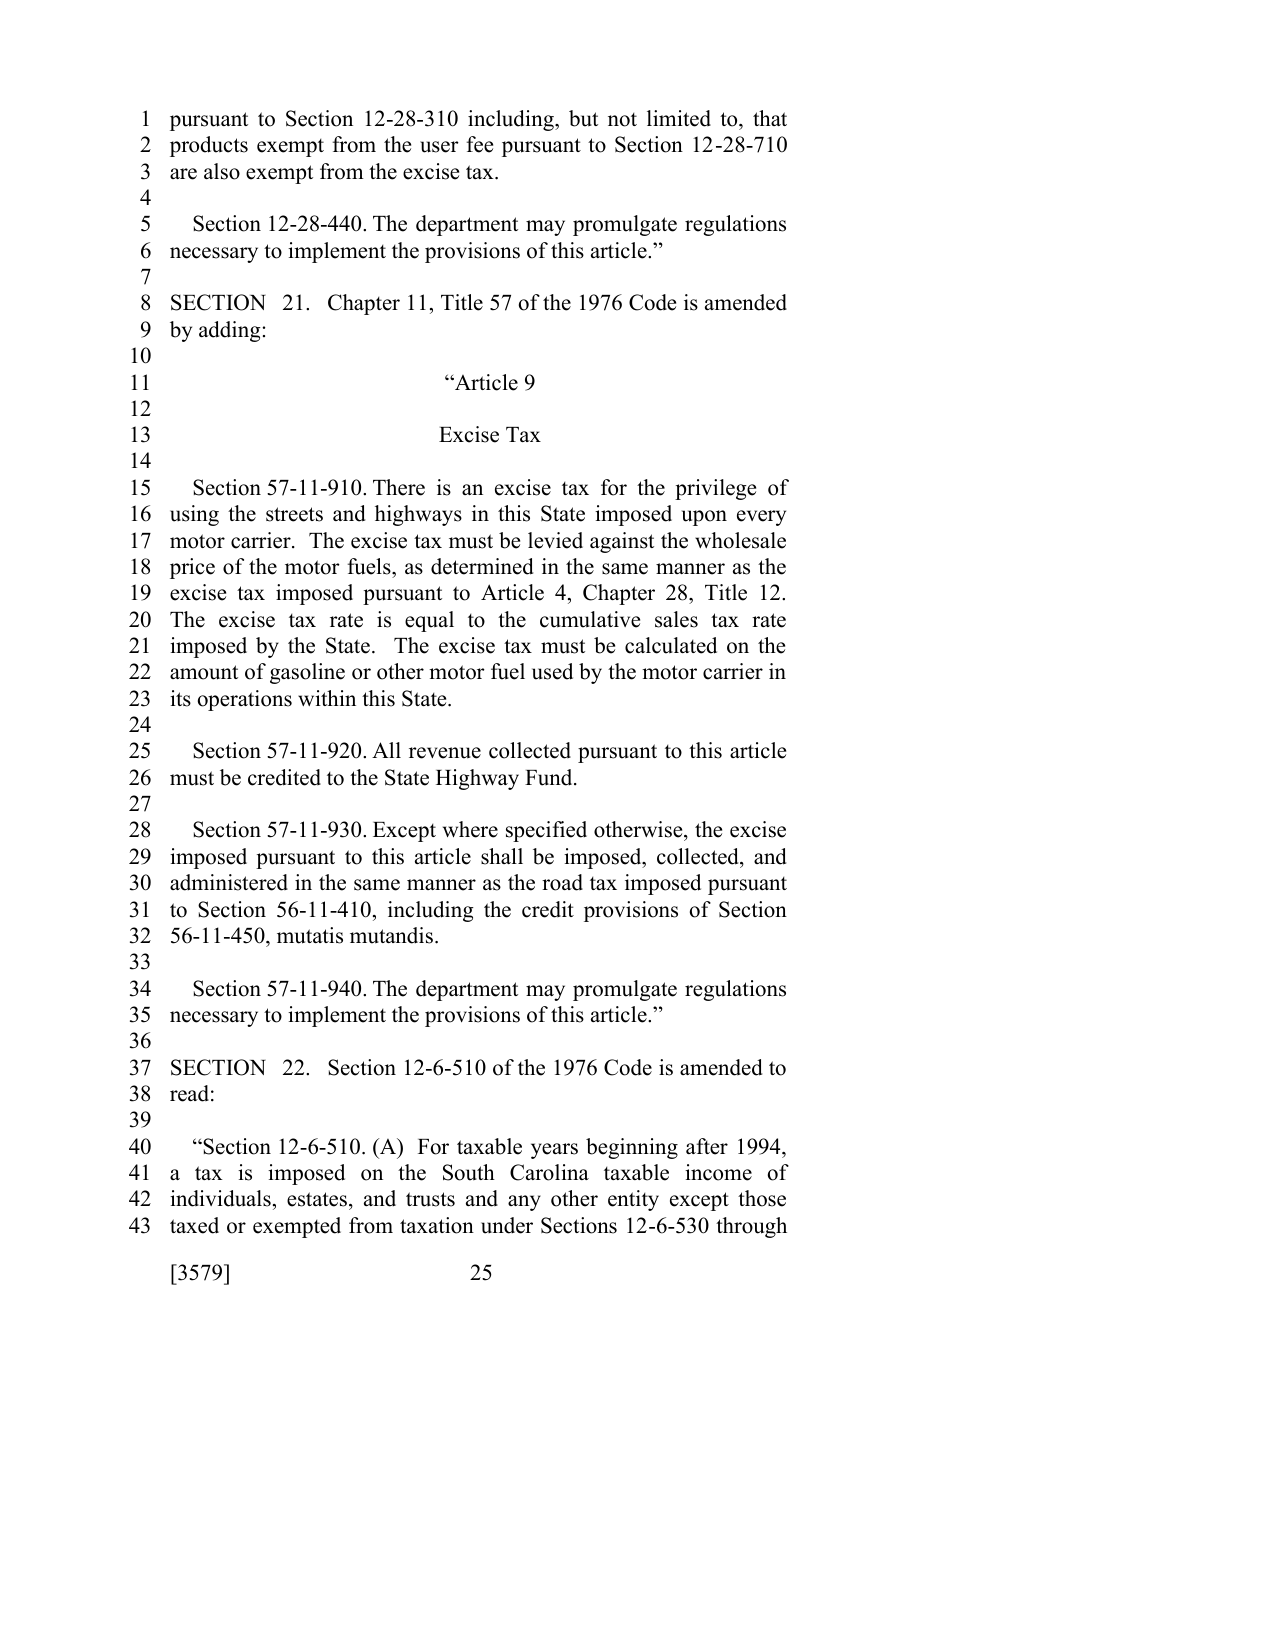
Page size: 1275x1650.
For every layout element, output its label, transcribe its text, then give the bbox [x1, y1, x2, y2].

text SECTION 22. Section 12-6-510 of the 1976 Code is amended to read: [169, 1054, 787, 1106]
text SECTION 21. Chapter 11, Title 57 of the 1976 Code is amended by adding: [169, 289, 787, 342]
text Section 57-11-910. There is an excise tax for the privilege of using the streets and highways in this State imposed upon every motor carrier. The excise tax must be levied against the wholesale price of the motor fuels, as determined in the same manner as the excise tax imposed pursuant to Article 4, Chapter 28, Title 12. The excise tax rate is equal to the cumulative sales tax rate imposed by the State. The excise tax must be calculated on the amount of gasoline or other motor fuel used by the motor carrier in its operations within this State. [169, 474, 787, 711]
text Section 57-11-930. Except where specified otherwise, the excise imposed pursuant to this article shall be imposed, collected, and administered in the same manner as the road tax imposed pursuant to Section 56-11-410, including the credit provisions of Section 56-11-450, mutatis mutandis. [169, 817, 787, 948]
text Section 57-11-940. The department may promulgate regulations necessary to implement the provisions of this article.” [169, 975, 787, 1027]
text Section 12-28-440. The department may promulgate regulations necessary to implement the provisions of this article.” [169, 210, 787, 263]
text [169, 1133, 787, 1238]
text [169, 105, 787, 184]
text Section 57-11-920. All revenue collected pursuant to this article must be credited to the State Highway Fund. [169, 737, 787, 790]
text “Article 9 [169, 368, 787, 395]
text Excise Tax [169, 421, 787, 448]
